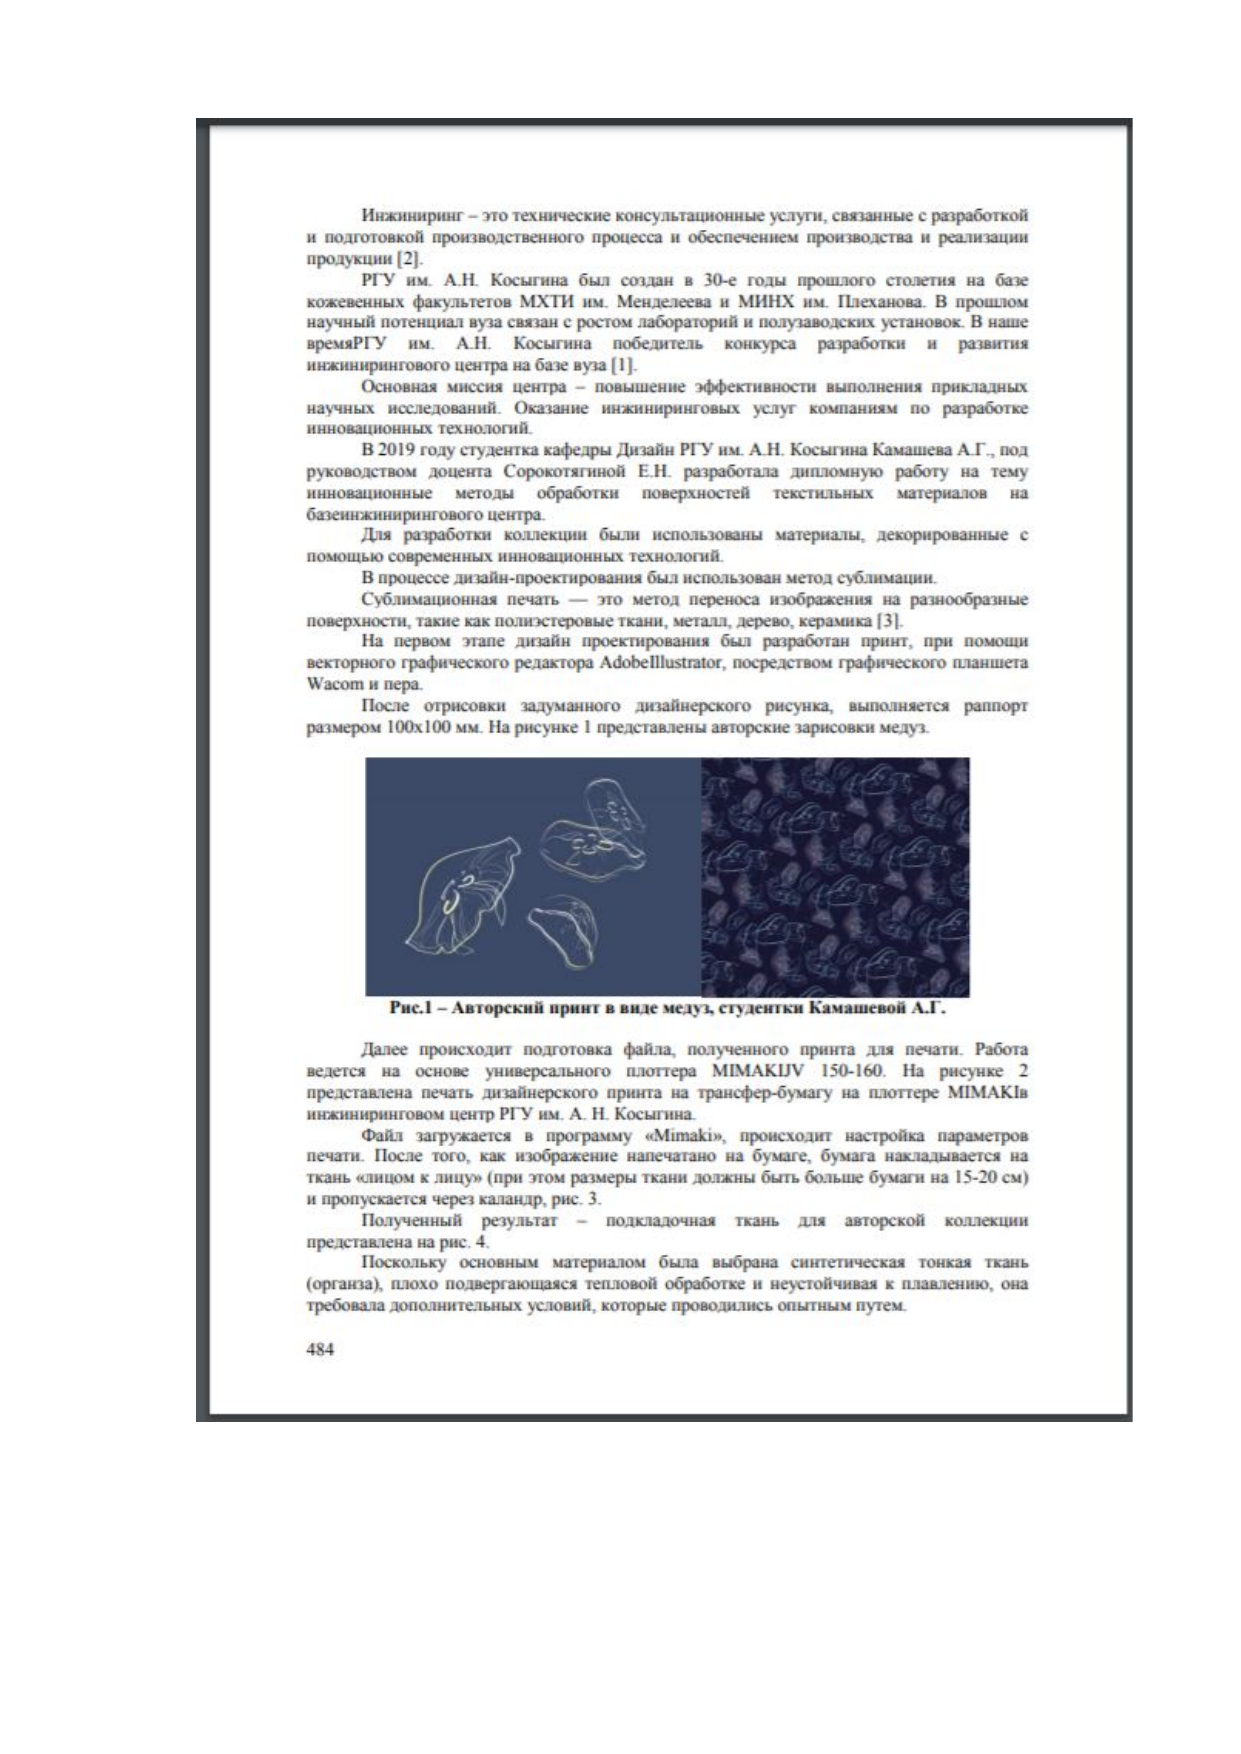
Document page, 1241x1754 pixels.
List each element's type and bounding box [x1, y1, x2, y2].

picture [196, 118, 1133, 1422]
